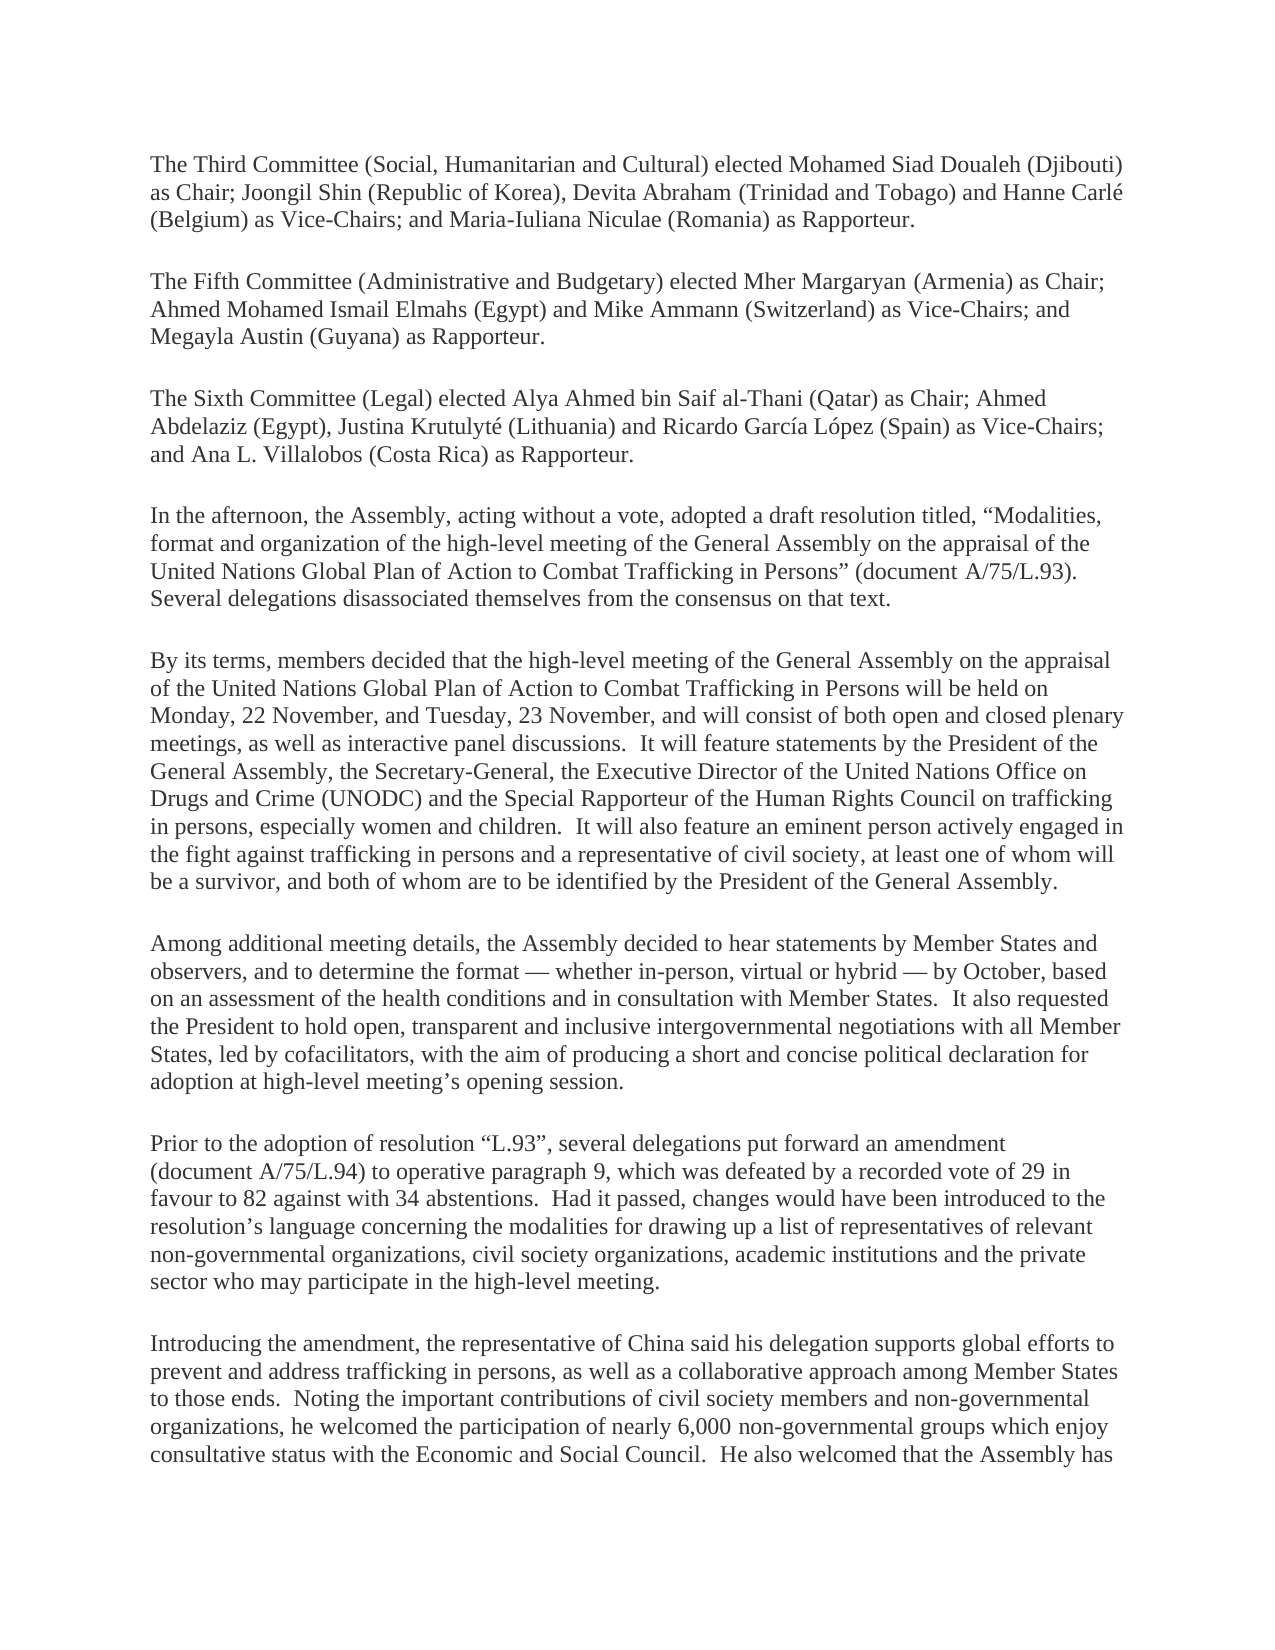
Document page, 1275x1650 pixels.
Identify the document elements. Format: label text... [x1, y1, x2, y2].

text Prior to the adoption of resolution “L.93”, several delegations put forward an amendment (document A/75/L.94) to operative paragraph 9, which was defeated by a recorded vote of 29 in favour to 82 against with 34 abstentions. Had it passed, changes would have been introduced to the resolution’s language concerning the modalities for drawing up a list of representatives of relevant non-governmental organizations, civil society organizations, academic institutions and the private sector who may participate in the high-level meeting. [150, 1129, 1125, 1295]
text In the afternoon, the Assembly, acting without a vote, adopted a draft resolution titled, “Modalities, format and organization of the high-level meeting of the General Assembly on the appraisal of the United Nations Global Plan of Action to Combat Trafficking in Persons” (document A/75/L.93). Several delegations disassociated themselves from the consensus on that text. [150, 502, 1125, 612]
text The Sixth Committee (Legal) elected Alya Ahmed bin Saif al-Thani (Qatar) as Chair; Ahmed Abdelaziz (Egypt), Justina Krutulyté (Lithuania) and Ricardo García López (Spain) as Vice-Chairs; and Ana L. Villalobos (Costa Rica) as Rapporteur. [150, 384, 1125, 467]
text By its terms, members decided that the high-level meeting of the General Assembly on the appraisal of the United Nations Global Plan of Action to Combat Trafficking in Persons will be held on Monday, 22 November, and Tuesday, 23 November, and will consist of both open and closed plenary meetings, as well as interactive panel discussions. It will feature statements by the President of the General Assembly, the Secretary-General, the Executive Director of the United Nations Office on Drugs and Crime (UNODC) and the Special Rapporteur of the Human Rights Council on trafficking in persons, especially women and children. It will also feature an eminent person actively engaged in the fight against trafficking in persons and a representative of civil society, at least one of whom will be a survivor, and both of whom are to be identified by the President of the General Assembly. [150, 646, 1125, 895]
text Among additional meeting details, the Assembly decided to hear statements by Member States and observers, and to determine the format — whether in-person, virtual or hybrid — by October, based on an assessment of the health conditions and in consultation with Member States. It also requested the President to hold open, transparent and inclusive intergovernmental negotiations with all Member States, led by cofacilitators, with the aim of producing a short and concise political declaration for adoption at high-level meeting’s opening session. [150, 929, 1125, 1095]
text The Third Committee (Social, Humanitarian and Cultural) elected Mohamed Siad Doualeh (Djibouti) as Chair; Joongil Shin (Republic of Korea), Devita Abraham (Trinidad and Tobago) and Hanne Carlé (Belgium) as Vice-Chairs; and Maria-Iuliana Niculae (Romania) as Rapporteur. [150, 150, 1125, 233]
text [150, 1329, 1125, 1467]
text The Fifth Committee (Administrative and Budgetary) elected Mher Margaryan (Armenia) as Chair; Ahmed Mohamed Ismail Elmahs (Egypt) and Mike Ammann (Switzerland) as Vice-Chairs; and Megayla Austin (Guyana) as Rapporteur. [150, 267, 1125, 350]
